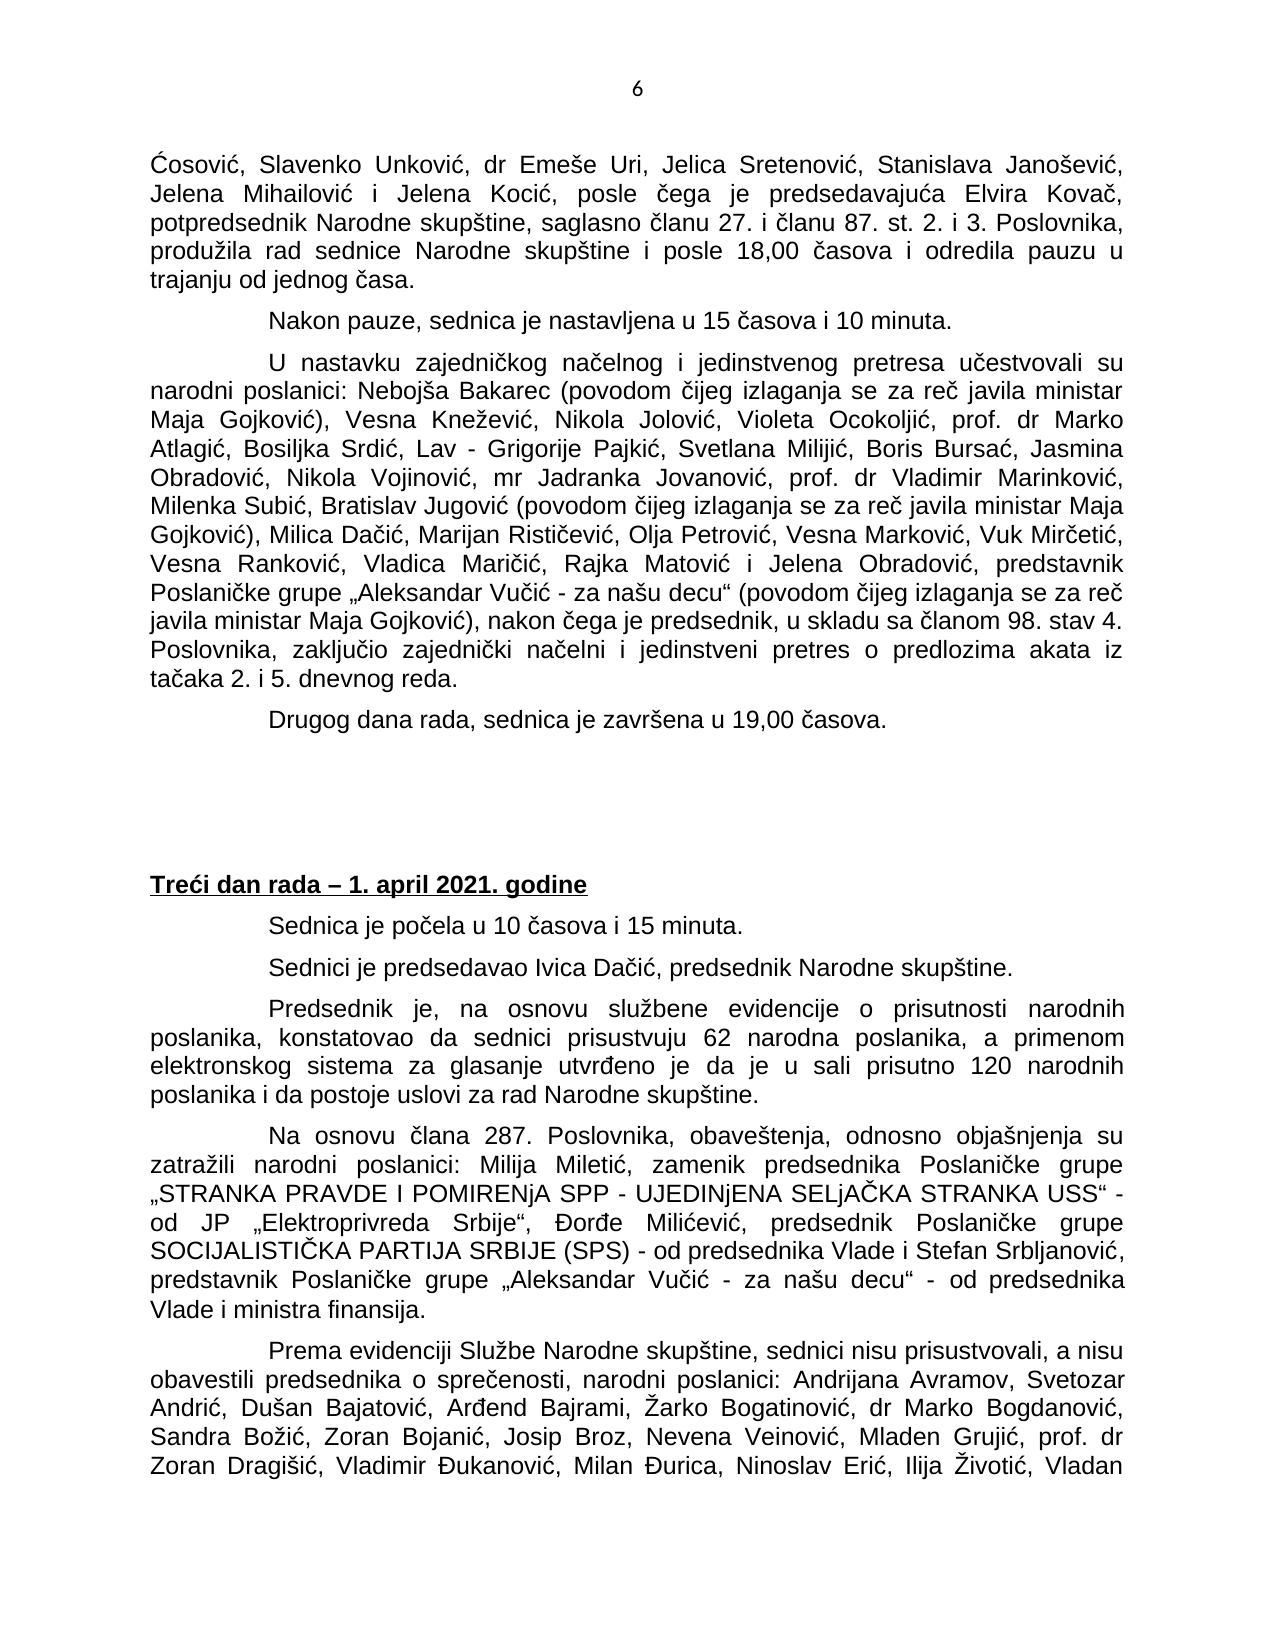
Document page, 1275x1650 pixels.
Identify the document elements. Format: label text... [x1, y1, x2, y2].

text Drugog dana rada, sednica je završena u 19,00 časova. [150, 705, 1125, 734]
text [150, 150, 1125, 294]
text Sednica je počela u 10 časova i 15 minuta. [150, 911, 1125, 940]
text Treći dan rada – 1. april 2021. godine [150, 870, 1125, 899]
text Nakon pauze, sednica je nastavljena u 15 časova i 10 minuta. [150, 306, 1125, 335]
text U nastavku zajedničkog načelnog i jedinstvenog pretresa učestvovali su narodni poslanici: Nebojša Bakarec (povodom čijeg izlaganja se za reč javila ministar Maja Gojković), Vesna Knežević, Nikola Jolović, Violeta Ocokoljić, prof. dr Marko Atlagić, Bosiljka Srdić, Lav - Grigorije Pajkić, Svetlana Milijić, Boris Bursać, Jasmina Obradović, Nikola Vojinović, mr Jadranka Jovanović, prof. dr Vladimir Marinković, Milenka Subić, Bratislav Jugović (povodom čijeg izlaganja se za reč javila ministar Maja Gojković), Milica Dačić, Marijan Rističević, Olja Petrović, Vesna Marković, Vuk Mirčetić, Vesna Ranković, Vladica Maričić, Rajka Matović i Jelena Obradović, predstavnik Poslaničke grupe „Aleksandar Vučić - za našu decu“ (povodom čijeg izlaganja se za reč javila ministar Maja Gojković), nakon čega je predsednik, u skladu sa članom 98. stav 4. Poslovnika, zaključio zajednički načelni i jedinstveni pretres o predlozima akata iz tačaka 2. i 5. dnevnog reda. [150, 347, 1125, 692]
text Na osnovu člana 287. Poslovnika, obaveštenja, odnosno objašnjenja su zatražili narodni poslanici: Milija Miletić, zamenik predsednika Poslaničke grupe „STRANKA PRAVDE I POMIRENjA SPP - UJEDINjENA SELjAČKA STRANKA USS“ - od JP „Elektroprivreda Srbije“, Đorđe Milićević, predsednik Poslaničke grupe SOCIJALISTIČKA PARTIJA SRBIJE (SPS) - od predsednika Vlade i Stefan Srbljanović, predstavnik Poslaničke grupe „Aleksandar Vučić - za našu decu“ - od predsednika Vlade i ministra finansija. [150, 1121, 1125, 1323]
text Predsednik je, na osnovu službene evidencije o prisutnosti narodnih poslanika, konstatovao da sednici prisustvuju 62 narodna poslanika, a primenom elektronskog sistema za glasanje utvrđeno je da je u sali prisutno 120 narodnih poslanika i da postoje uslovi za rad Narodne skupštine. [150, 994, 1125, 1109]
text Sednici je predsedavao Ivica Dačić, predsednik Narodne skupštine. [150, 952, 1125, 981]
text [150, 1336, 1125, 1479]
